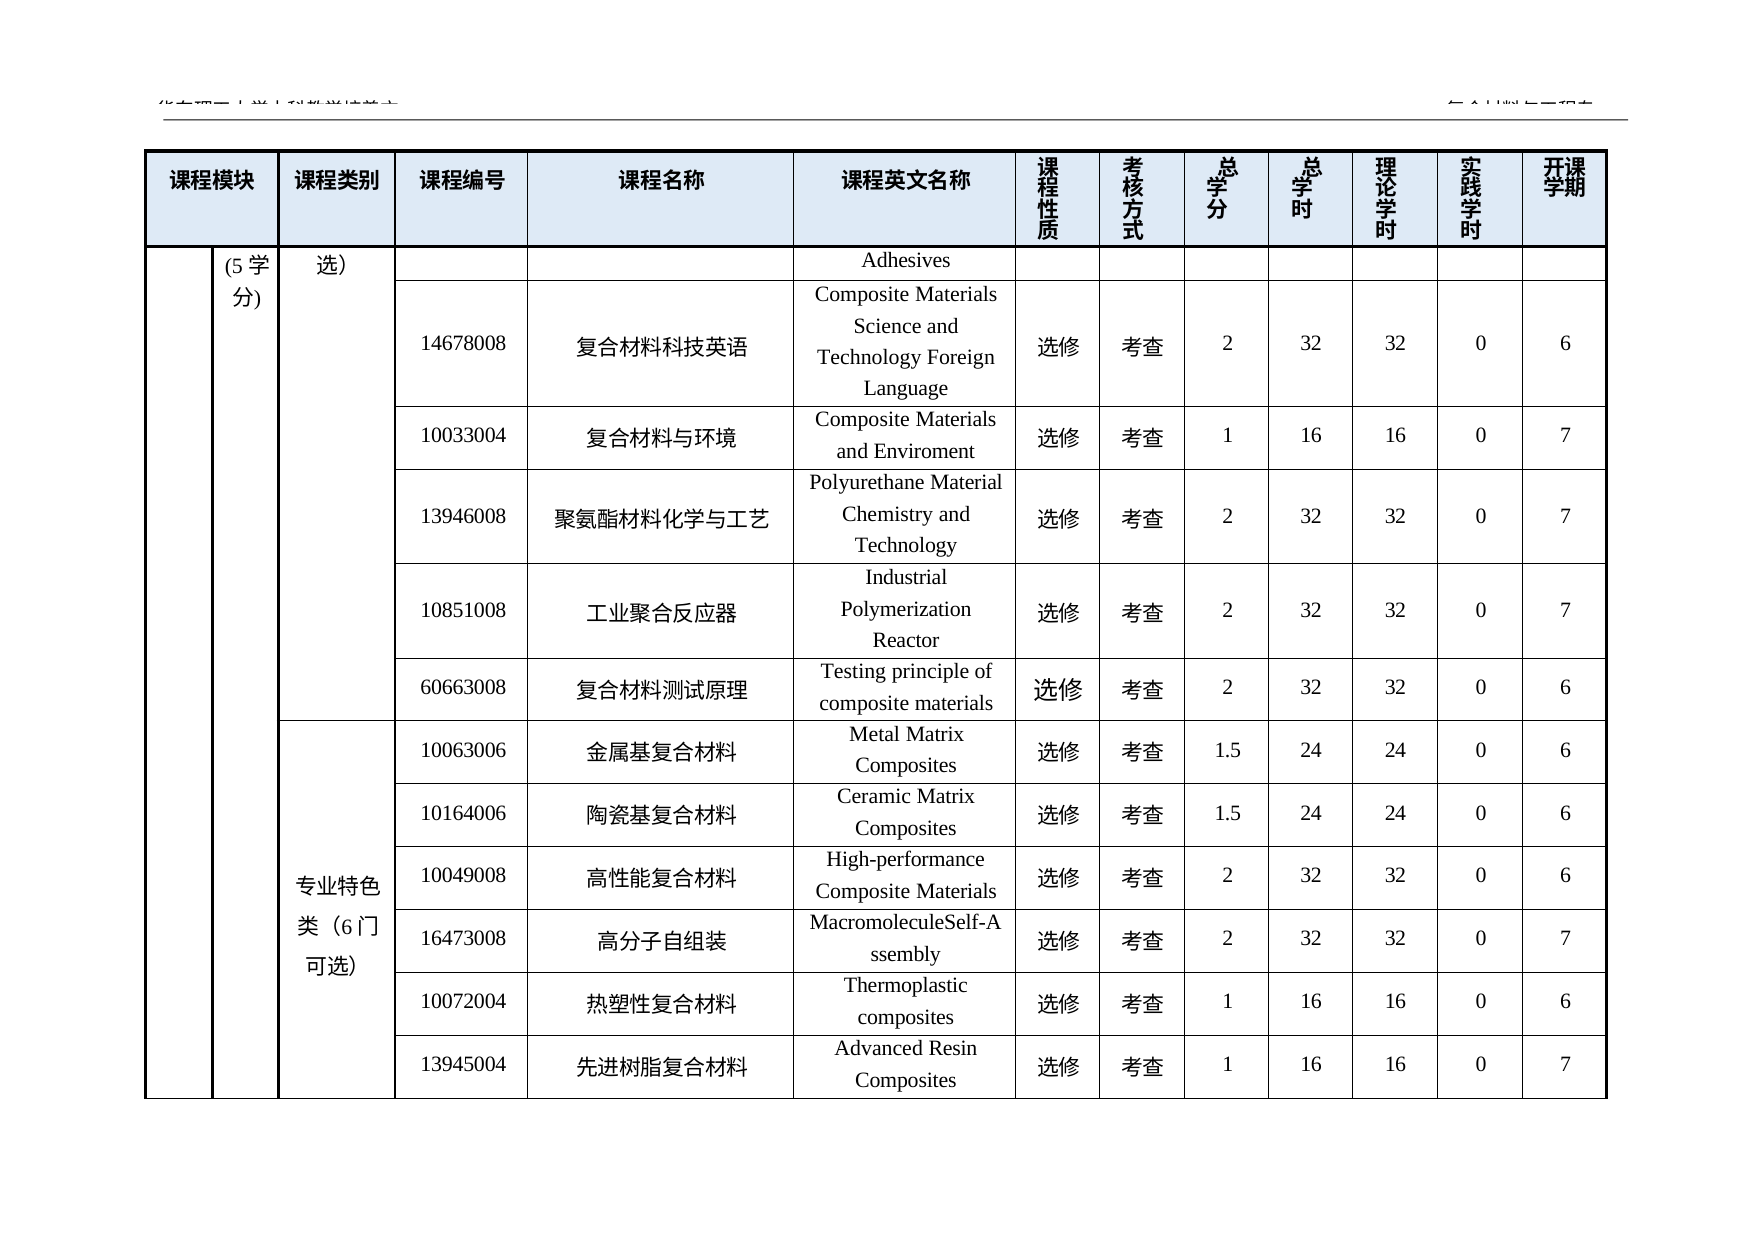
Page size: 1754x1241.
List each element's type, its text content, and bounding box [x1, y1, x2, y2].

table_cell 7 [1523, 407, 1605, 469]
table_cell 0 [1438, 784, 1522, 846]
table_cell 复合材料与环境 [528, 407, 793, 469]
table_cell 24 [1353, 784, 1437, 846]
table_header 课程名称 [528, 153, 793, 245]
table_cell 选修 [1016, 564, 1099, 658]
table_cell 高分子自组装 [528, 910, 793, 972]
table_cell 10851008 [396, 564, 527, 658]
table_cell 0 [1438, 281, 1522, 406]
table_header 实践学时 [1438, 153, 1522, 245]
table_cell 16 [1269, 1036, 1352, 1098]
table_cell 2 [1185, 659, 1268, 720]
table_cell 2 [1185, 564, 1268, 658]
table_cell [1100, 248, 1184, 280]
table_cell Metal Matrix Composites [794, 721, 1015, 783]
table_cell 2 [1185, 470, 1268, 563]
table_cell 32 [1269, 564, 1352, 658]
table_cell 金属基复合材料 [528, 721, 793, 783]
table_cell 选修 [1016, 847, 1099, 909]
table_cell 0 [1438, 721, 1522, 783]
table_cell High-performance Composite Materials [794, 847, 1015, 909]
table_cell Polyurethane Material Chemistry and Technology [794, 470, 1015, 563]
table_cell 选修 [1016, 407, 1099, 469]
table_header 课程性质 [1016, 153, 1099, 245]
table_cell 选修 [1016, 281, 1099, 406]
table_cell 热塑性复合材料 [528, 973, 793, 1035]
table_cell 考查 [1100, 564, 1184, 658]
table_cell 24 [1269, 721, 1352, 783]
table_cell 24 [1269, 784, 1352, 846]
table_cell 考查 [1100, 973, 1184, 1035]
table_cell 陶瓷基复合材料 [528, 784, 793, 846]
table_cell 16 [1353, 407, 1437, 469]
table_cell 10063006 [396, 721, 527, 783]
table_cell 32 [1353, 281, 1437, 406]
table_cell 选修 [1016, 470, 1099, 563]
table_cell 10049008 [396, 847, 527, 909]
table_cell 选修 [1016, 784, 1099, 846]
table_cell 选） [280, 248, 394, 720]
table_cell 6 [1523, 721, 1605, 783]
table_cell 6 [1523, 973, 1605, 1035]
table_cell [1269, 248, 1352, 280]
table_cell 10164006 [396, 784, 527, 846]
table_cell MacromoleculeSelf-A ssembly [794, 910, 1015, 972]
table_cell 16473008 [396, 910, 527, 972]
table_cell Adhesives [794, 248, 1015, 280]
table_cell [147, 248, 211, 1098]
table_header 总学分 [1185, 153, 1268, 245]
table_cell 14678008 [396, 281, 527, 406]
table_header 课程编号 [396, 153, 527, 245]
table_cell 2 [1185, 281, 1268, 406]
table_cell 7 [1523, 910, 1605, 972]
table_cell 考查 [1100, 910, 1184, 972]
table_cell 复合材料测试原理 [528, 659, 793, 720]
table_cell 选修 [1016, 1036, 1099, 1098]
table_cell Ceramic Matrix Composites [794, 784, 1015, 846]
table_cell 6 [1523, 659, 1605, 720]
table_cell [1353, 248, 1437, 280]
table_cell 1 [1185, 407, 1268, 469]
table_cell 0 [1438, 910, 1522, 972]
table_cell 32 [1353, 910, 1437, 972]
table_cell Composite Materials Science and Technology Foreign Language [794, 281, 1015, 406]
table_cell 32 [1353, 847, 1437, 909]
table_cell 32 [1269, 281, 1352, 406]
table_cell 2 [1185, 910, 1268, 972]
table_cell 考查 [1100, 407, 1184, 469]
table_cell 1.5 [1185, 721, 1268, 783]
table_cell 32 [1269, 659, 1352, 720]
table_cell [1438, 248, 1522, 280]
table_cell 32 [1269, 847, 1352, 909]
table_cell Composite Materials and Enviroment [794, 407, 1015, 469]
table_header 课程英文名称 [794, 153, 1015, 245]
table_cell 0 [1438, 973, 1522, 1035]
table_cell 1 [1185, 1036, 1268, 1098]
table_cell 选修 [1016, 721, 1099, 783]
table_cell 32 [1269, 910, 1352, 972]
table_cell 6 [1523, 784, 1605, 846]
table_cell 7 [1523, 564, 1605, 658]
table_cell 考查 [1100, 281, 1184, 406]
table_cell 考查 [1100, 1036, 1184, 1098]
table_cell 0 [1438, 564, 1522, 658]
table_cell 考查 [1100, 659, 1184, 720]
table_cell 13945004 [396, 1036, 527, 1098]
table_cell 0 [1438, 470, 1522, 563]
table_cell 6 [1523, 847, 1605, 909]
table_cell 0 [1438, 659, 1522, 720]
table_cell [1016, 248, 1099, 280]
table_cell 1.5 [1185, 784, 1268, 846]
table_cell 16 [1353, 973, 1437, 1035]
table_cell 10072004 [396, 973, 527, 1035]
table_cell 考查 [1100, 847, 1184, 909]
table_cell 32 [1353, 470, 1437, 563]
table_cell 7 [1523, 1036, 1605, 1098]
table_header 理论学时 [1353, 153, 1437, 245]
table_cell 选修 [1016, 659, 1099, 720]
table_cell [1185, 248, 1268, 280]
table_header 课程模块 [147, 153, 277, 245]
table_cell 32 [1353, 659, 1437, 720]
table_cell 考查 [1100, 470, 1184, 563]
table_cell Testing principle of composite materials [794, 659, 1015, 720]
table_cell 选修 [1016, 973, 1099, 1035]
table_cell 专业特色类（6 门可选） [280, 721, 394, 1098]
table_cell 13946008 [396, 470, 527, 563]
table_header 课程类别 [280, 153, 394, 245]
table_cell 7 [1523, 470, 1605, 563]
table_cell 1 [1185, 973, 1268, 1035]
table_cell [1523, 248, 1605, 280]
table_cell 考查 [1100, 721, 1184, 783]
table_cell Thermoplastic composites [794, 973, 1015, 1035]
table_cell 复合材料科技英语 [528, 281, 793, 406]
table_cell 0 [1438, 407, 1522, 469]
table_cell 16 [1353, 1036, 1437, 1098]
table_cell 2 [1185, 847, 1268, 909]
table_cell (5 学 分) [214, 248, 277, 1098]
table_cell 24 [1353, 721, 1437, 783]
table_cell 6 [1523, 281, 1605, 406]
table_header 总学时 [1269, 153, 1352, 245]
table_cell 0 [1438, 847, 1522, 909]
table_header 开课学期 [1523, 153, 1605, 245]
table_cell 10033004 [396, 407, 527, 469]
table_cell 考查 [1100, 784, 1184, 846]
table_cell 高性能复合材料 [528, 847, 793, 909]
table_cell 0 [1438, 1036, 1522, 1098]
table_cell 选修 [1016, 910, 1099, 972]
table_cell [528, 248, 793, 280]
table_header 考核方式 [1100, 153, 1184, 245]
table_cell 16 [1269, 973, 1352, 1035]
table_cell Advanced Resin Composites [794, 1036, 1015, 1098]
table_cell [396, 248, 527, 280]
table_cell 工业聚合反应器 [528, 564, 793, 658]
table_cell 32 [1269, 470, 1352, 563]
table_cell 32 [1353, 564, 1437, 658]
table_cell 16 [1269, 407, 1352, 469]
table_cell Industrial Polymerization Reactor [794, 564, 1015, 658]
table_cell 先进树脂复合材料 [528, 1036, 793, 1098]
table_cell 60663008 [396, 659, 527, 720]
table_cell 聚氨酯材料化学与工艺 [528, 470, 793, 563]
